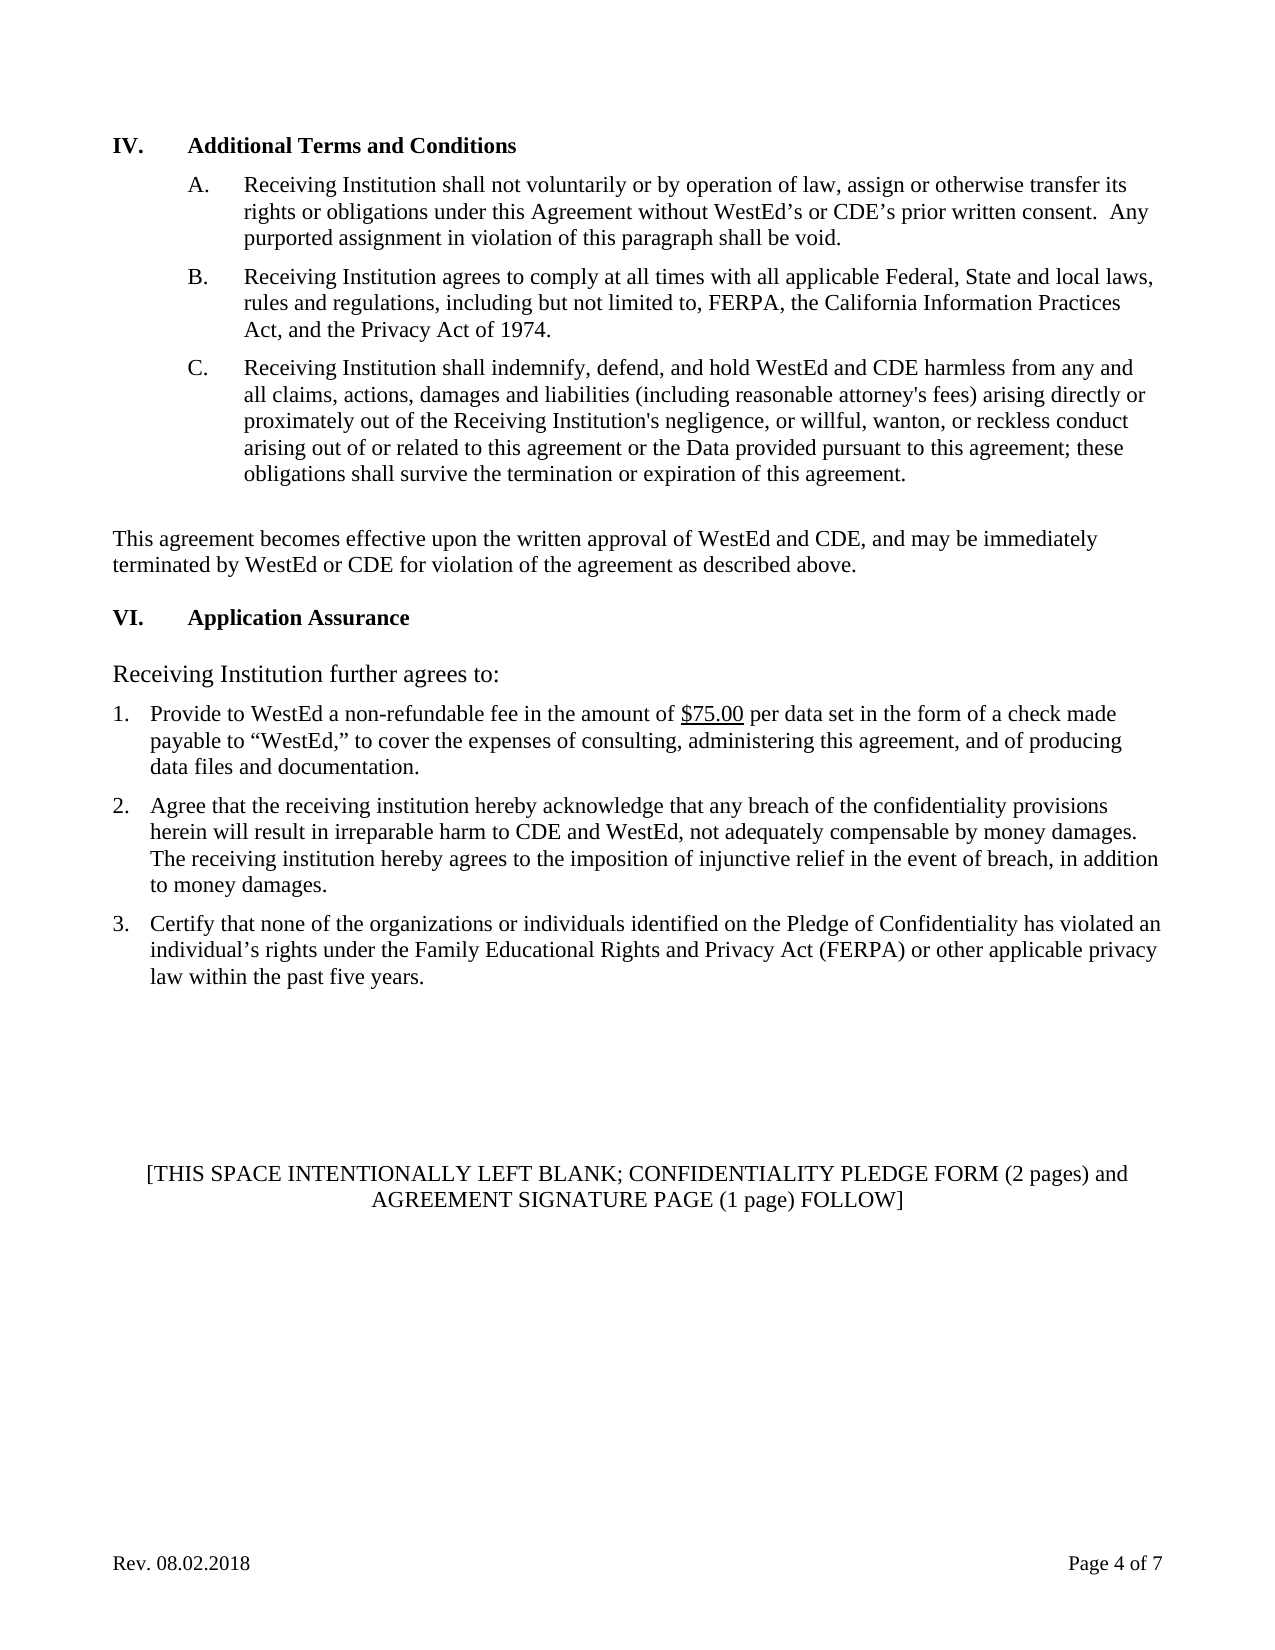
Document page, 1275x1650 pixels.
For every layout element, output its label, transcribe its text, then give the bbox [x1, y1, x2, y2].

list Receiving Institution shall not voluntarily or by operation of law, assign or otherwise transfer its rights or obligations under this Agreement without WestEd’s or CDE’s prior written consent. Any purported assignment in violation of this paragraph shall be void. [187, 171, 1162, 250]
text IV. Additional Terms and Conditions [112, 132, 1162, 159]
list Receiving Institution agrees to comply at all times with all applicable Federal, State and local laws, rules and regulations, including but not limited to, FERPA, the California Information Practices Act, and the Privacy Act of 1974. [187, 263, 1162, 342]
text Receiving Institution further agrees to: [112, 659, 1162, 688]
list Agree that the receiving institution hereby acknowledge that any breach of the confidentiality provisions herein will result in irreparable harm to CDE and WestEd, not adequately compensable by money damages. The receiving institution hereby agrees to the imposition of injunctive relief in the event of breach, in addition to money damages. [112, 792, 1162, 897]
text This agreement becomes effective upon the written approval of WestEd and CDE, and may be immediately terminated by WestEd or CDE for violation of the agreement as described above. [112, 525, 1162, 578]
list Receiving Institution shall indemnify, defend, and hold WestEd and CDE harmless from any and all claims, actions, damages and liabilities (including reasonable attorney's fees) arising directly or proximately out of the Receiving Institution's negligence, or willful, wanton, or reckless conduct arising out of or related to this agreement or the Data provided pursuant to this agreement; these obligations shall survive the termination or expiration of this agreement. [187, 354, 1162, 486]
list Certify that none of the organizations or individuals identified on the Pledge of Confidentiality has violated an individual’s rights under the Family Educational Rights and Privacy Act (FERPA) or other applicable privacy law within the past five years. [112, 910, 1162, 989]
text VI. Application Assurance [112, 604, 1162, 631]
text [THIS SPACE INTENTIONALLY LEFT BLANK; CONFIDENTIALITY PLEDGE FORM (2 pages) and AGREEMENT SIGNATURE PAGE (1 page) FOLLOW] [112, 1160, 1162, 1212]
list Provide to WestEd a non-refundable fee in the amount of $75.00 per data set in the form of a check made payable to “WestEd,” to cover the expenses of consulting, administering this agreement, and of producing data files and documentation. [112, 701, 1162, 779]
